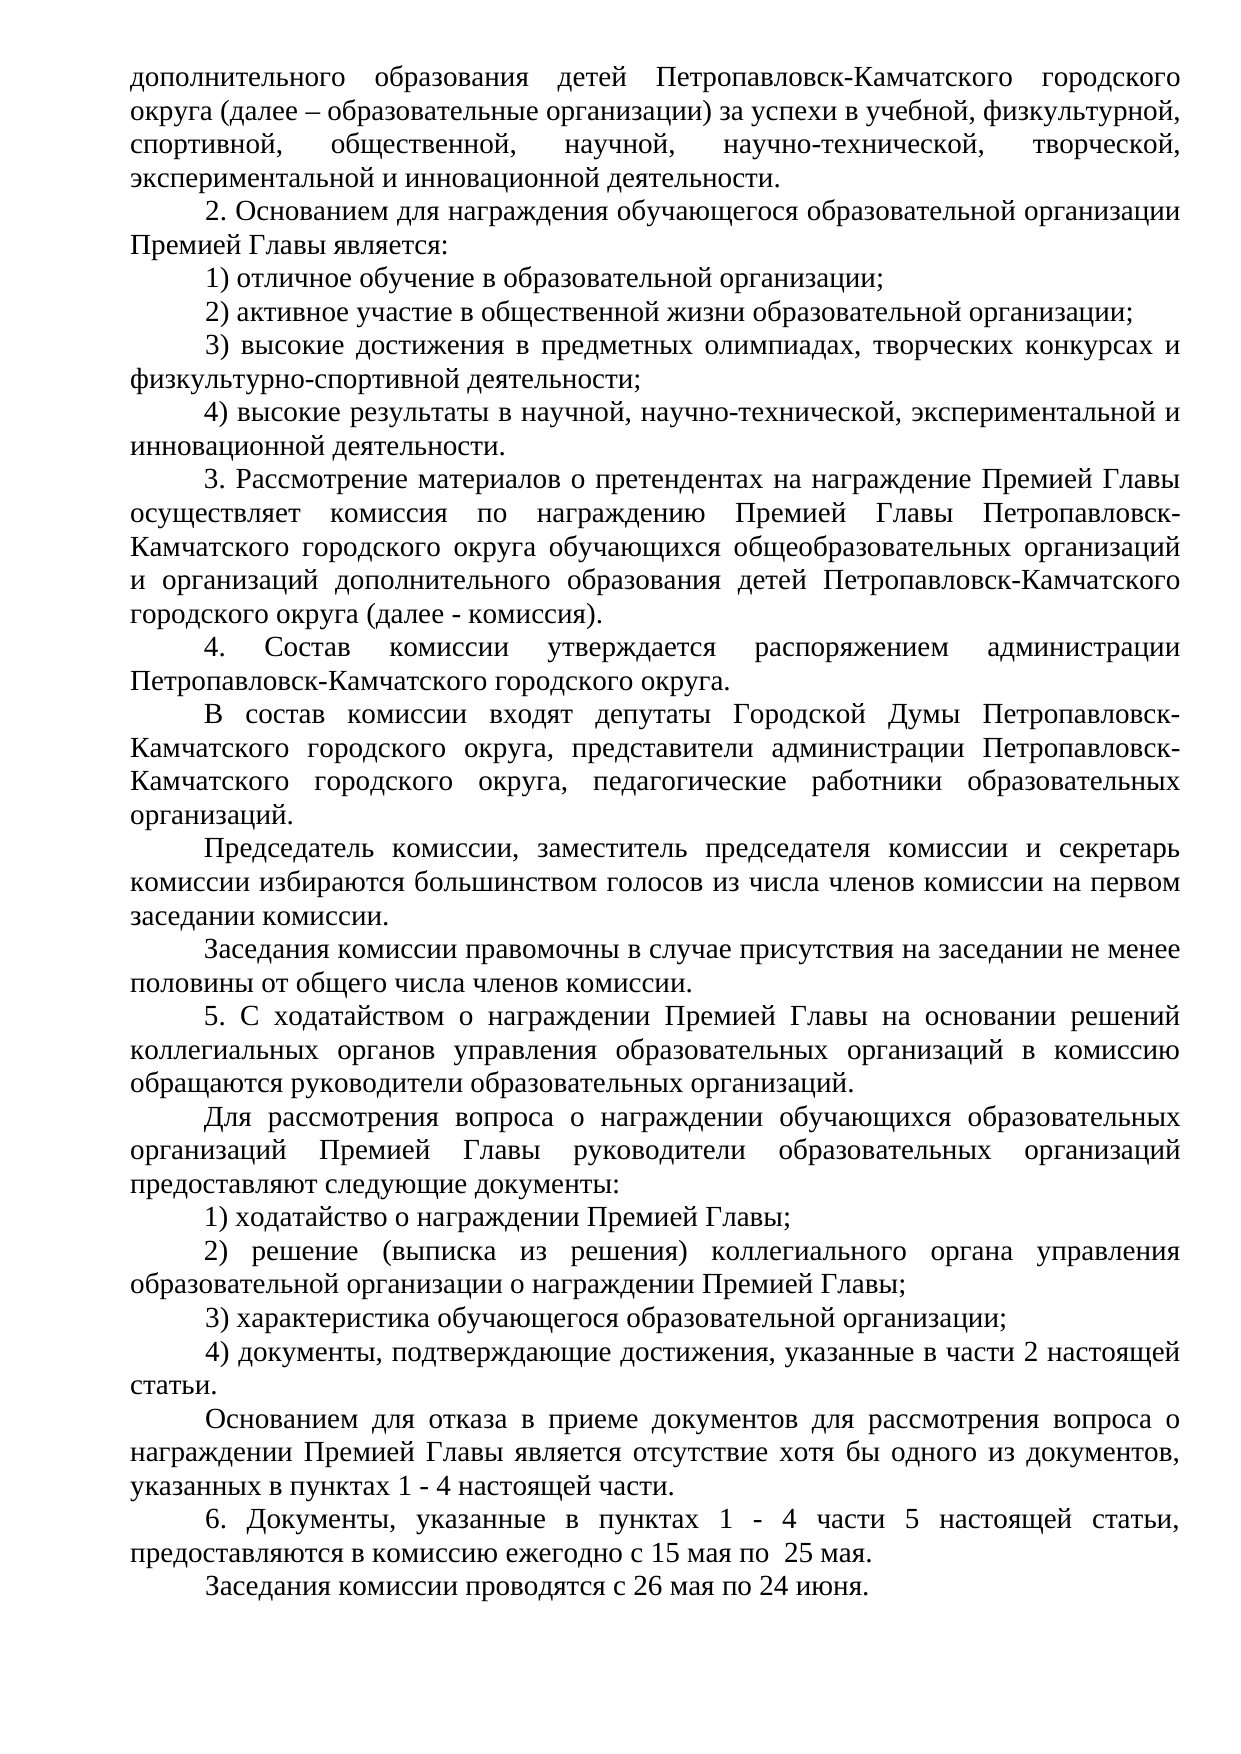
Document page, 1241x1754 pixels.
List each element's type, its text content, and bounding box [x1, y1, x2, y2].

text 3. Рассмотрение материалов о претендентах на награждение Премией Главы осуществляет комиссия по награждению Премией Главы Петропавловск-Камчатского городского округа обучающихся общеобразовательных организаций и организаций дополнительного образования детей Петропавловск-Камчатского городского округа (далее - комиссия). [130, 462, 1181, 629]
text 5. С ходатайством о награждении Премией Главы на основании решений коллегиальных органов управления образовательных организаций в комиссию обращаются руководители образовательных организаций. [130, 998, 1181, 1099]
text Заседания комиссии правомочны в случае присутствия на заседании не менее половины от общего числа членов комиссии. [130, 931, 1181, 998]
text Заседания комиссии проводятся с 26 мая по 24 июня. [130, 1568, 1181, 1602]
text 1) отличное обучение в образовательной организации; [130, 260, 1181, 294]
text 1) ходатайство о награждении Премией Главы; [130, 1199, 1181, 1233]
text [130, 59, 1181, 193]
text 2) активное участие в общественной жизни образовательной организации; [130, 294, 1181, 327]
text 4) высокие результаты в научной, научно-технической, экспериментальной и инновационной деятельности. [130, 394, 1181, 462]
text 2) решение (выписка из решения) коллегиального органа управления образовательной организации о награждении Премией Главы; [130, 1233, 1181, 1300]
text 2. Основанием для награждения обучающегося образовательной организации Премией Главы является: [130, 193, 1181, 260]
text 6. Документы, указанные в пунктах 1 - 4 части 5 настоящей статьи, предоставляются в комиссию ежегодно с 15 мая по 25 мая. [130, 1501, 1181, 1568]
text 4) документы, подтверждающие достижения, указанные в части 2 настоящей статьи. [130, 1334, 1181, 1401]
text Для рассмотрения вопроса о награждении обучающихся образовательных организаций Премией Главы руководители образовательных организаций предоставляют следующие документы: [130, 1099, 1181, 1199]
text 4. Состав комиссии утверждается распоряжением администрации Петропавловск-Камчатского городского округа. [130, 629, 1181, 696]
text 3) высокие достижения в предметных олимпиадах, творческих конкурсах и физкультурно-спортивной деятельности; [130, 327, 1181, 394]
text 3) характеристика обучающегося образовательной организации; [130, 1300, 1181, 1334]
text Председатель комиссии, заместитель председателя комиссии и секретарь комиссии избираются большинством голосов из числа членов комиссии на первом заседании комиссии. [130, 831, 1181, 931]
text Основанием для отказа в приеме документов для рассмотрения вопроса о награждении Премией Главы является отсутствие хотя бы одного из документов, указанных в пунктах 1 - 4 настоящей части. [130, 1401, 1181, 1501]
text В состав комиссии входят депутаты Городской Думы Петропавловск-Камчатского городского округа, представители администрации Петропавловск-Камчатского городского округа, педагогические работники образовательных организаций. [130, 696, 1181, 831]
